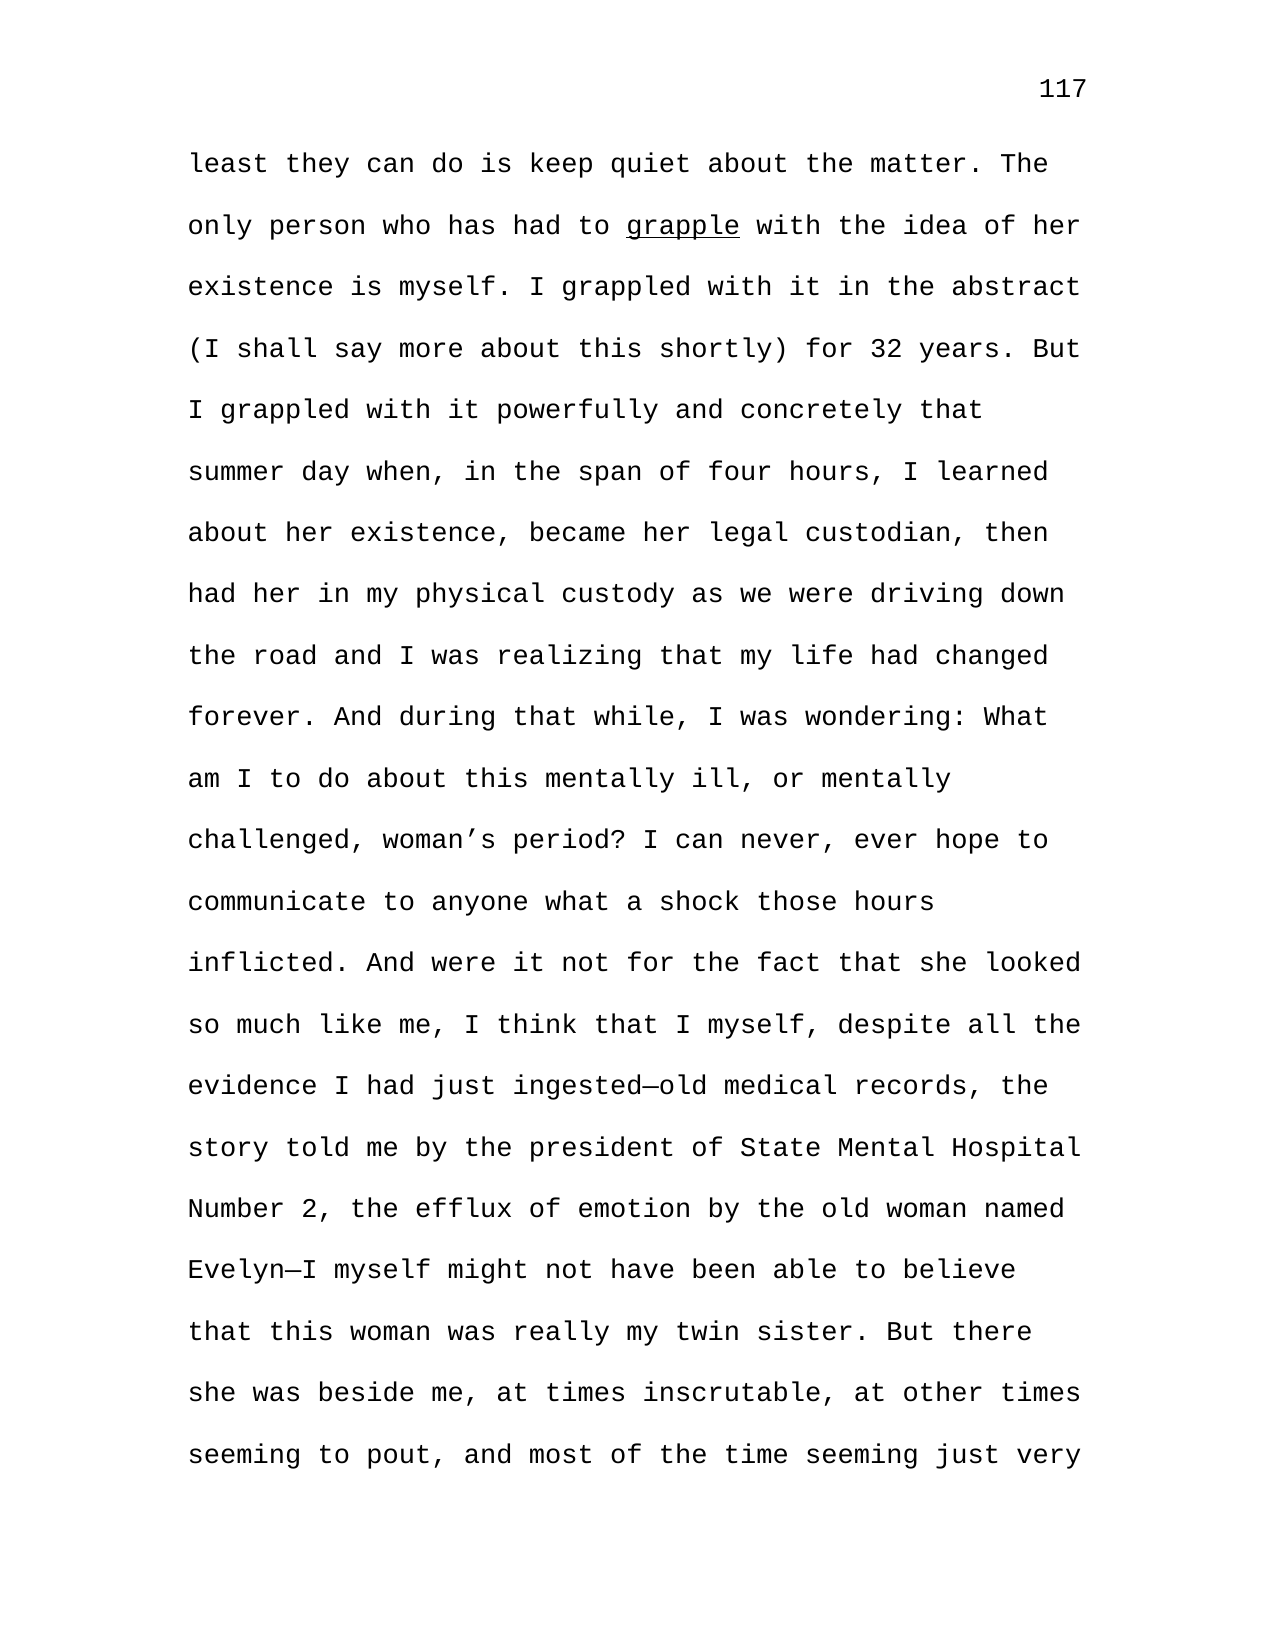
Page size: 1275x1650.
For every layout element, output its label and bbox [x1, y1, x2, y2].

text [187, 150, 1087, 1471]
